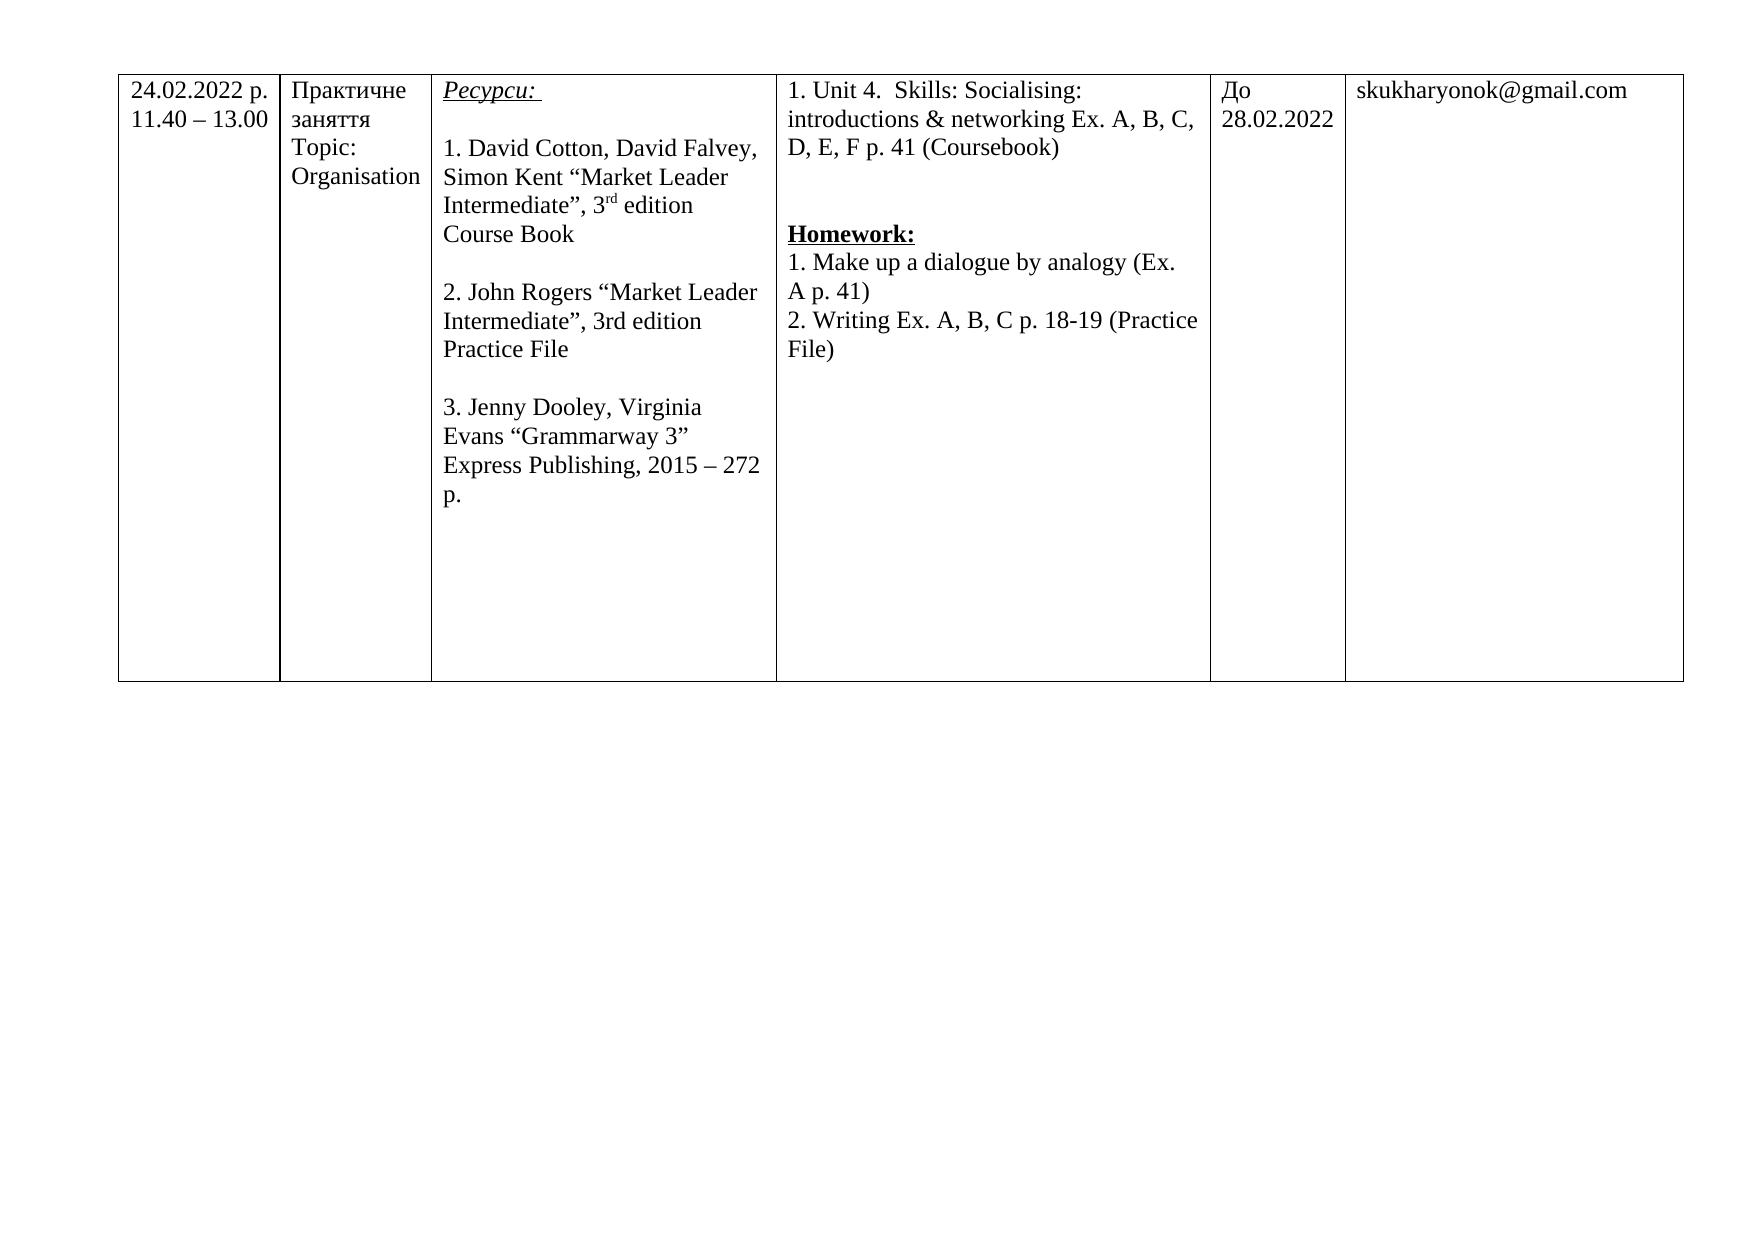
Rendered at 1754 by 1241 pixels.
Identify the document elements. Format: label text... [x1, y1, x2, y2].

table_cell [1346, 75, 1683, 681]
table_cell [432, 75, 776, 681]
table_cell 1. Unit 4. Skills: Socialising: introductions & networking Ex. A, B, C, D, E, F p. 41 (Coursebook) Homework: 1. Make up a dialogue by analogy (Ex. A p. 41) 2. Writing Ex. A, B, C p. 18-19 (Practice File) [777, 75, 1210, 681]
table_cell До 28.02.2022 [1211, 75, 1345, 681]
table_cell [281, 75, 431, 681]
table_cell 24.02.2022 р. 11.40 – 13.00 [119, 75, 279, 681]
